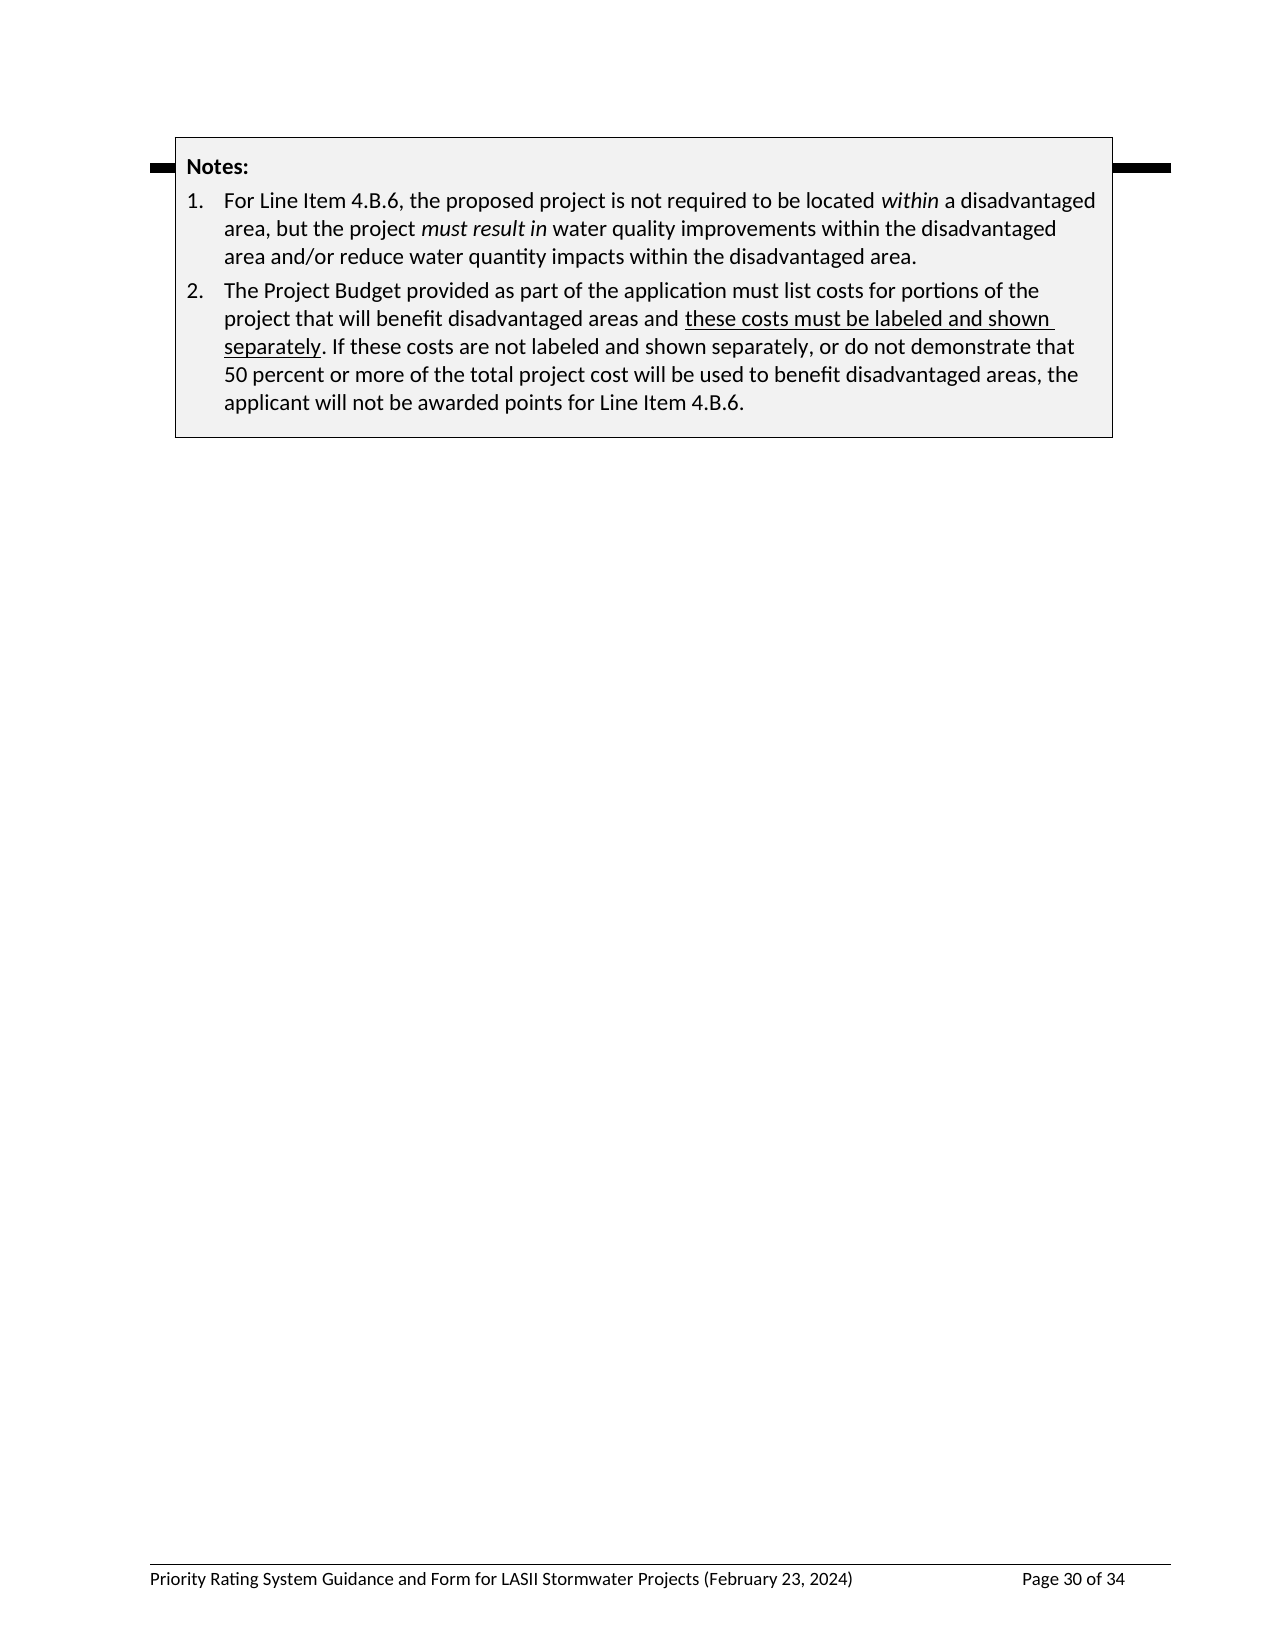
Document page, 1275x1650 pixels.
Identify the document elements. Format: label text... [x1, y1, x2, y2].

table_header Notes: For Line Item 4.B.6, the proposed project is not required to be located within a disadvantaged area, but the project must result in water quality improvements within the disadvantaged area and/or reduce water quantity impacts within the disadvantaged area. The Project Budget provided as part of the application must list costs for portions of the project that will benefit disadvantaged areas and these costs must be labeled and shown separately. If these costs are not labeled and shown separately, or do not demonstrate that 50 percent or more of the total project cost will be used to benefit disadvantaged areas, the applicant will not be awarded points for Line Item 4.B.6. [176, 138, 1112, 437]
